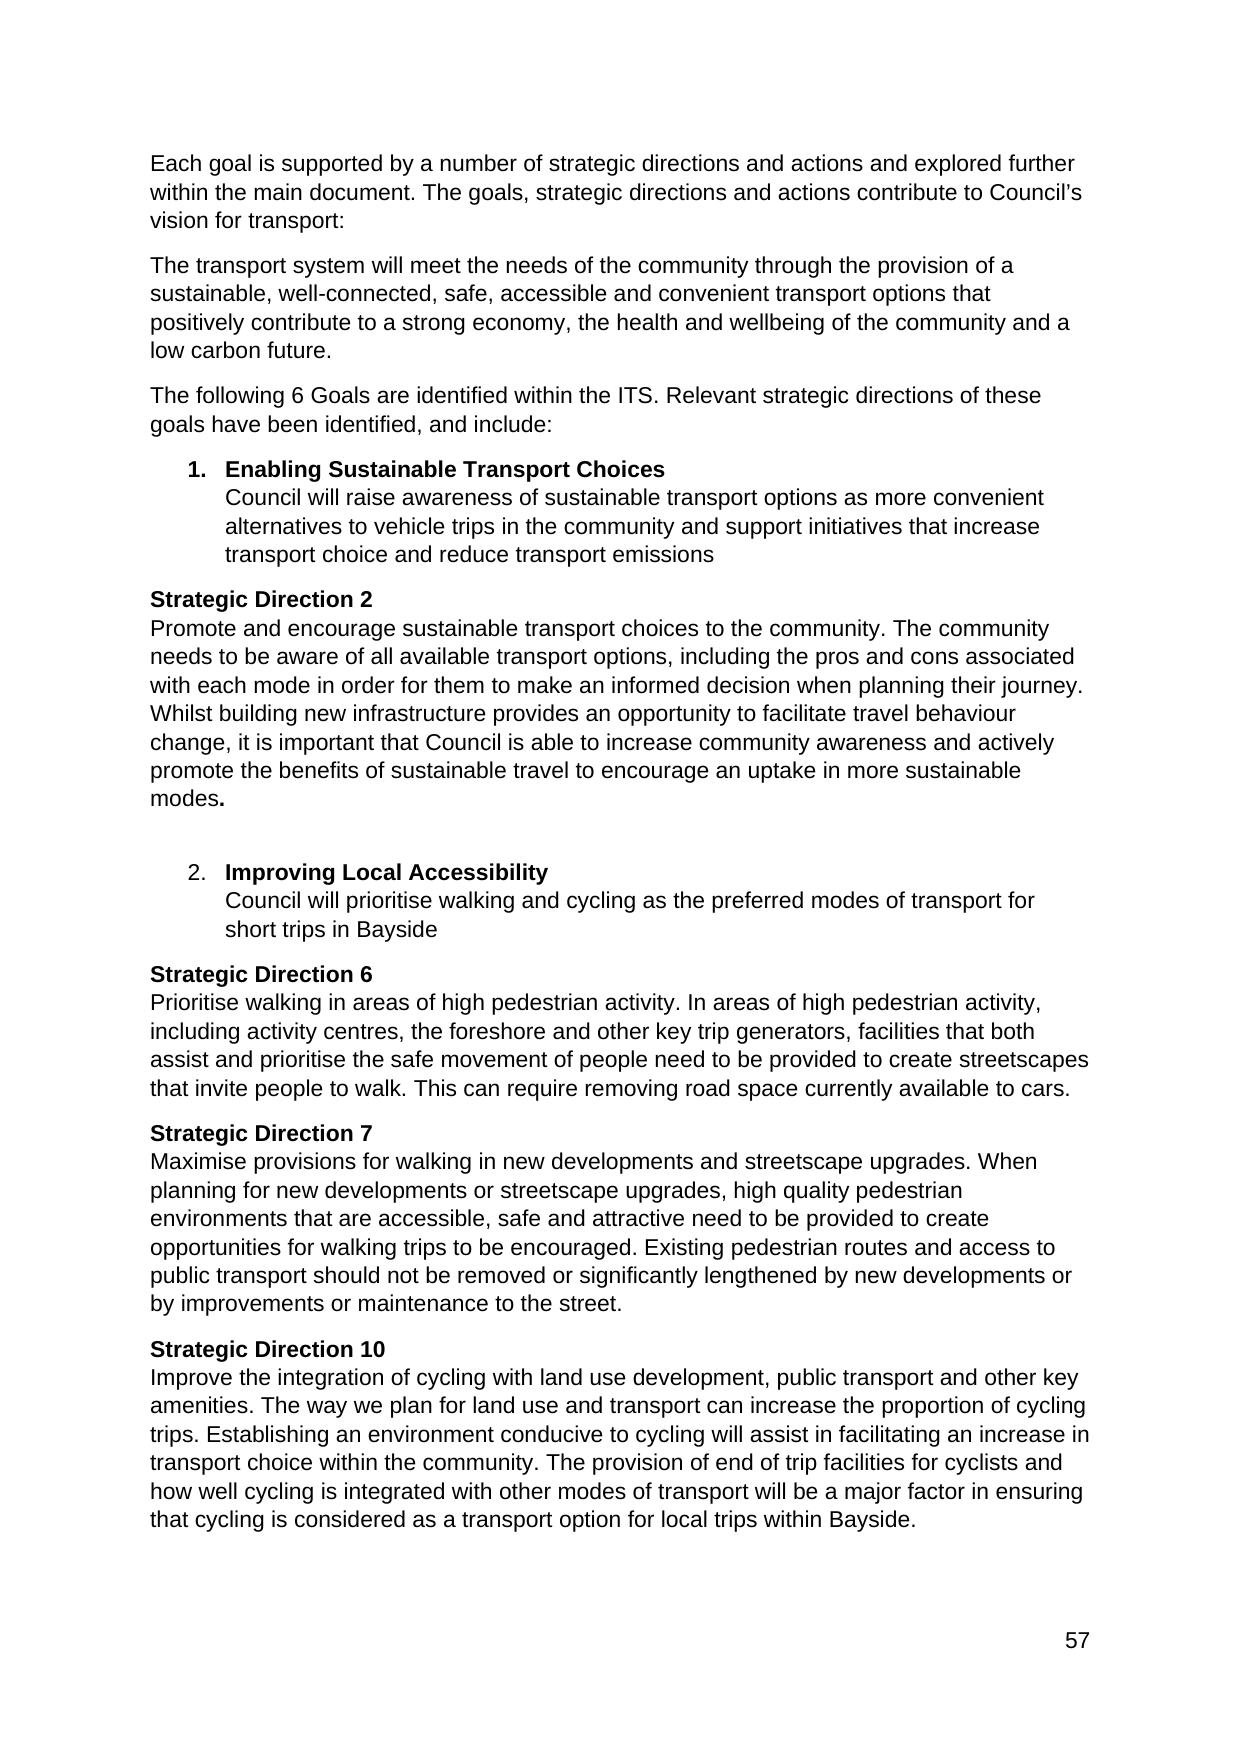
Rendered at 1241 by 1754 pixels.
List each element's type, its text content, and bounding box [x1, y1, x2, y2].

text The transport system will meet the needs of the community through the provision of a sustainable, well-connected, safe, accessible and convenient transport options that positively contribute to a strong economy, the health and wellbeing of the community and a low carbon future. [150, 252, 1090, 364]
list Enabling Sustainable Transport Choices Council will raise awareness of sustainable transport options as more convenient alternatives to vehicle trips in the community and support initiatives that increase transport choice and reduce transport emissions [187, 456, 1090, 568]
text Strategic Direction 7 Maximise provisions for walking in new developments and streetscape upgrades. When planning for new developments or streetscape upgrades, high quality pedestrian environments that are accessible, safe and attractive need to be provided to create opportunities for walking trips to be encouraged. Existing pedestrian routes and access to public transport should not be removed or significantly lengthened by new developments or by improvements or maintenance to the street. [150, 1120, 1090, 1317]
text Strategic Direction 10 Improve the integration of cycling with land use development, public transport and other key amenities. The way we plan for land use and transport can increase the proportion of cycling trips. Establishing an environment conducive to cycling will assist in facilitating an increase in transport choice within the community. The provision of end of trip facilities for cyclists and how well cycling is integrated with other modes of transport will be a major factor in ensuring that cycling is considered as a transport option for local trips within Bayside. [150, 1336, 1090, 1532]
list Improving Local Accessibility Council will prioritise walking and cycling as the preferred modes of transport for short trips in Bayside [187, 859, 1090, 942]
text Strategic Direction 2 Promote and encourage sustainable transport choices to the community. The community needs to be aware of all available transport options, including the pros and cons associated with each mode in order for them to make an informed decision when planning their journey. Whilst building new infrastructure provides an opportunity to facilitate travel behaviour change, it is important that Council is able to increase community awareness and actively promote the benefits of sustainable travel to encourage an uptake in more sustainable modes. [150, 586, 1090, 812]
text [150, 150, 1090, 233]
text Strategic Direction 6 Prioritise walking in areas of high pedestrian activity. In areas of high pedestrian activity, including activity centres, the foreshore and other key trip generators, facilities that both assist and prioritise the safe movement of people need to be provided to create streetscapes that invite people to walk. This can require removing road space currently available to cars. [150, 961, 1090, 1101]
text The following 6 Goals are identified within the ITS. Relevant strategic directions of these goals have been identified, and include: [150, 382, 1090, 437]
